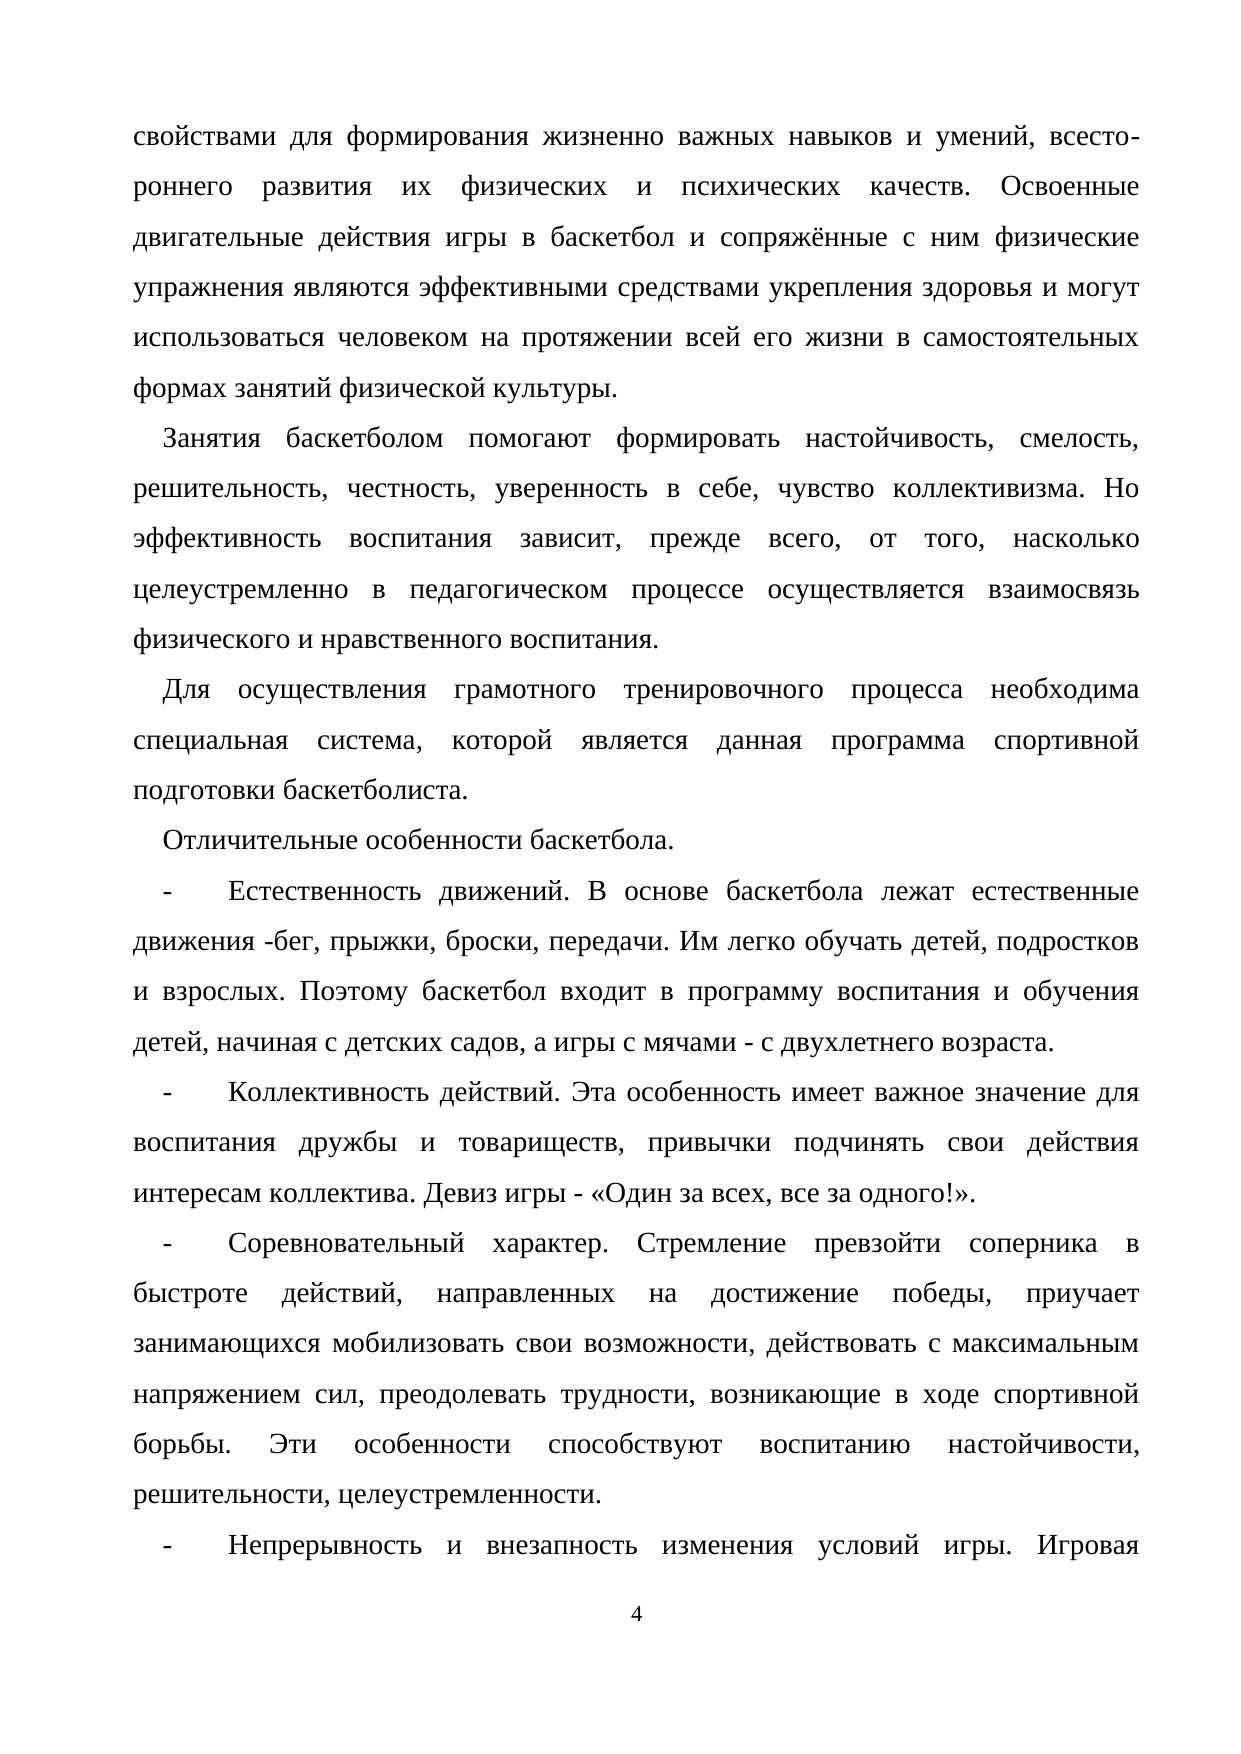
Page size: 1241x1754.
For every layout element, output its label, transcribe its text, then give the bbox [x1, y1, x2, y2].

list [133, 1527, 1140, 1560]
text Занятия баскетболом помогают формировать настойчивость, смелость, решительность, честность, уверенность в себе, чувство коллективизма. Но эффективность воспитания зависит, прежде всего, от того, насколько целеустремленно в педагогическом процессе осуществляется взаимосвязь физического и нравственного воспитания. [133, 420, 1140, 655]
list Естественность движений. В основе баскетбола лежат естественные движения -бег, прыжки, броски, передачи. Им легко обучать детей, подростков и взрослых. Поэтому баскетбол входит в программу воспитания и обучения детей, начиная с детских садов, а игры с мячами - с двухлетнего возраста. [133, 873, 1140, 1057]
list Соревновательный характер. Стремление превзойти соперника в быстроте действий, направленных на достижение победы, приучает занимающихся мобилизовать свои возможности, действовать с максимальным напряжением сил, преодолевать трудности, возникающие в ходе спортивной борьбы. Эти особенности способствуют воспитанию настойчивости, решительности, целеустремленности. [133, 1225, 1140, 1510]
list Коллективность действий. Эта особенность имеет важное значение для воспитания дружбы и товариществ, привычки подчинять свои действия интересам коллектива. Девиз игры - «Один за всех, все за одного!». [133, 1074, 1140, 1208]
text Отличительные особенности баскетбола. [133, 822, 1140, 856]
text Для осуществления грамотного тренировочного процесса необходима специальная система, которой является данная программа спортивной подготовки баскетболиста. [133, 672, 1140, 806]
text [133, 118, 1140, 403]
